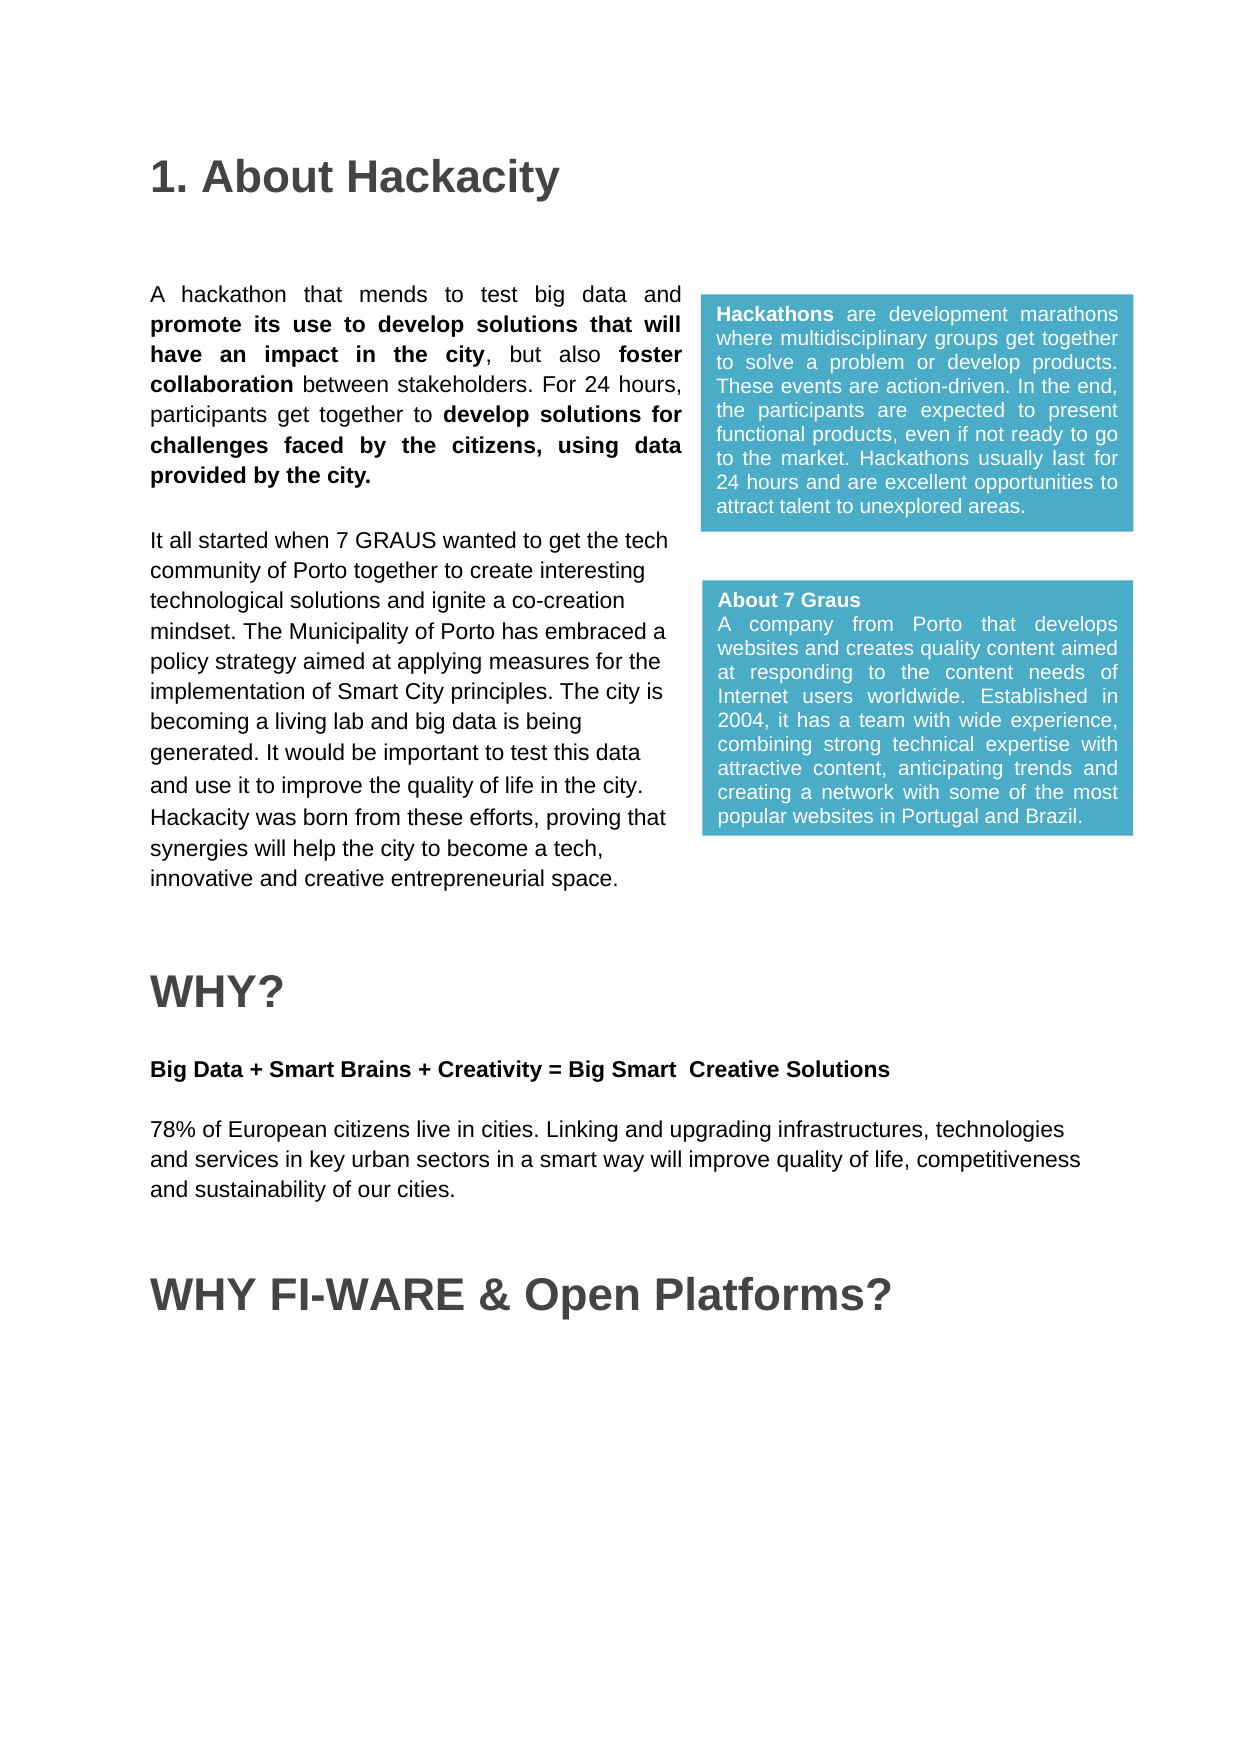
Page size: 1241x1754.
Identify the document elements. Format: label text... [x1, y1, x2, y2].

text 78% of European citizens live in cities. Linking and upgrading infrastructures, technologies and services in key urban sectors in a smart way will improve quality of life, competitiveness and sustainability of our cities. [150, 1116, 1090, 1203]
text WHY FI-WARE & Open Platforms? [150, 1267, 1090, 1320]
text Hackacity was born from these efforts, proving that synergies will help the city to become a tech, innovative and creative entrepreneurial space. [150, 804, 1090, 891]
text 1. About Hackacity [150, 150, 1090, 203]
text WHY? [150, 965, 1090, 1018]
text It all started when 7 GRAUS wanted to get the tech community of Porto together to create interesting technological solutions and ignite a co-creation mindset. The Municipality of Porto has embraced a policy strategy aimed at applying measures for the implementation of Smart City principles. The city is becoming a living lab and big data is being generated. It would be important to test this data and use it to improve the quality of life in the city. [150, 527, 1090, 800]
text A hackathon that mends to test big data and promote its use to develop solutions that will have an impact in the city, but also foster collaboration between stakeholders. For 24 hours, participants get together to develop solutions for challenges faced by the citizens, using data provided by the city. [150, 281, 1090, 488]
text Big Data + Smart Brains + Creativity = Big Smart Creative Solutions [150, 1056, 1090, 1082]
